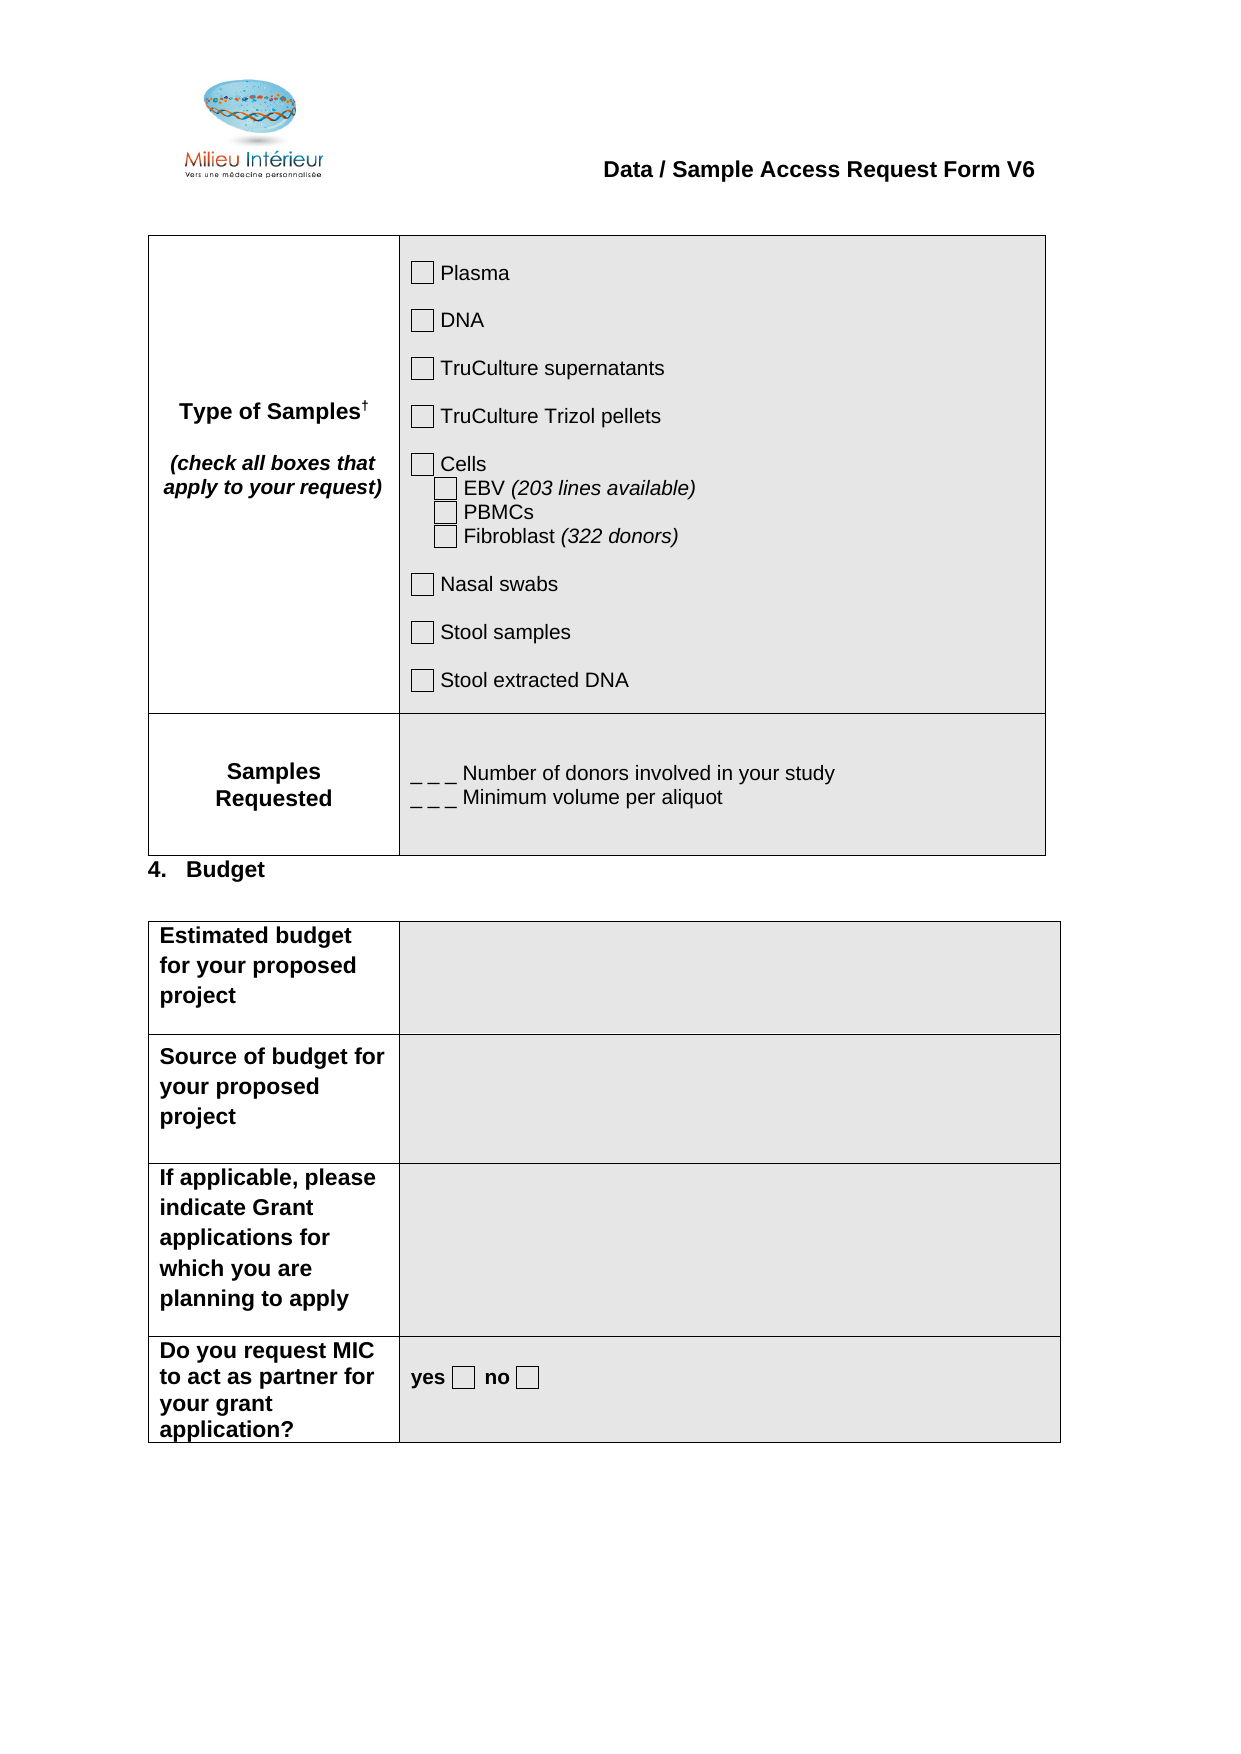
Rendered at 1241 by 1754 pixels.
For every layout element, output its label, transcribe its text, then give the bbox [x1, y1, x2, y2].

picture [185, 73, 324, 178]
table_cell Plasma DNA TruCulture supernatants TruCulture Trizol pellets Cells EBV (203 lines available) PBMCs Fibroblast (322 donors) Nasal swabs Stool samples Stool extracted DNA [400, 236, 1045, 713]
table_cell Source of budget for your proposed project [149, 1035, 399, 1163]
table_cell Samples Requested [149, 714, 399, 855]
text 4. Budget [148, 856, 1093, 883]
table_cell If applicable, please indicate Grant applications for which you are planning to apply [149, 1164, 399, 1336]
table_cell yes no [400, 1337, 1060, 1442]
table_header Estimated budget for your proposed project [149, 922, 399, 1033]
table_cell _ _ _ Number of donors involved in your study _ _ _ Minimum volume per aliquot [400, 714, 1045, 855]
table_cell [400, 1035, 1060, 1163]
table_cell Type of Samples† (check all boxes that apply to your request) [149, 236, 399, 713]
table_cell Do you request MIC to act as partner for your grant application? [149, 1337, 399, 1442]
table_cell [400, 1164, 1060, 1336]
table_header [400, 922, 1060, 1033]
